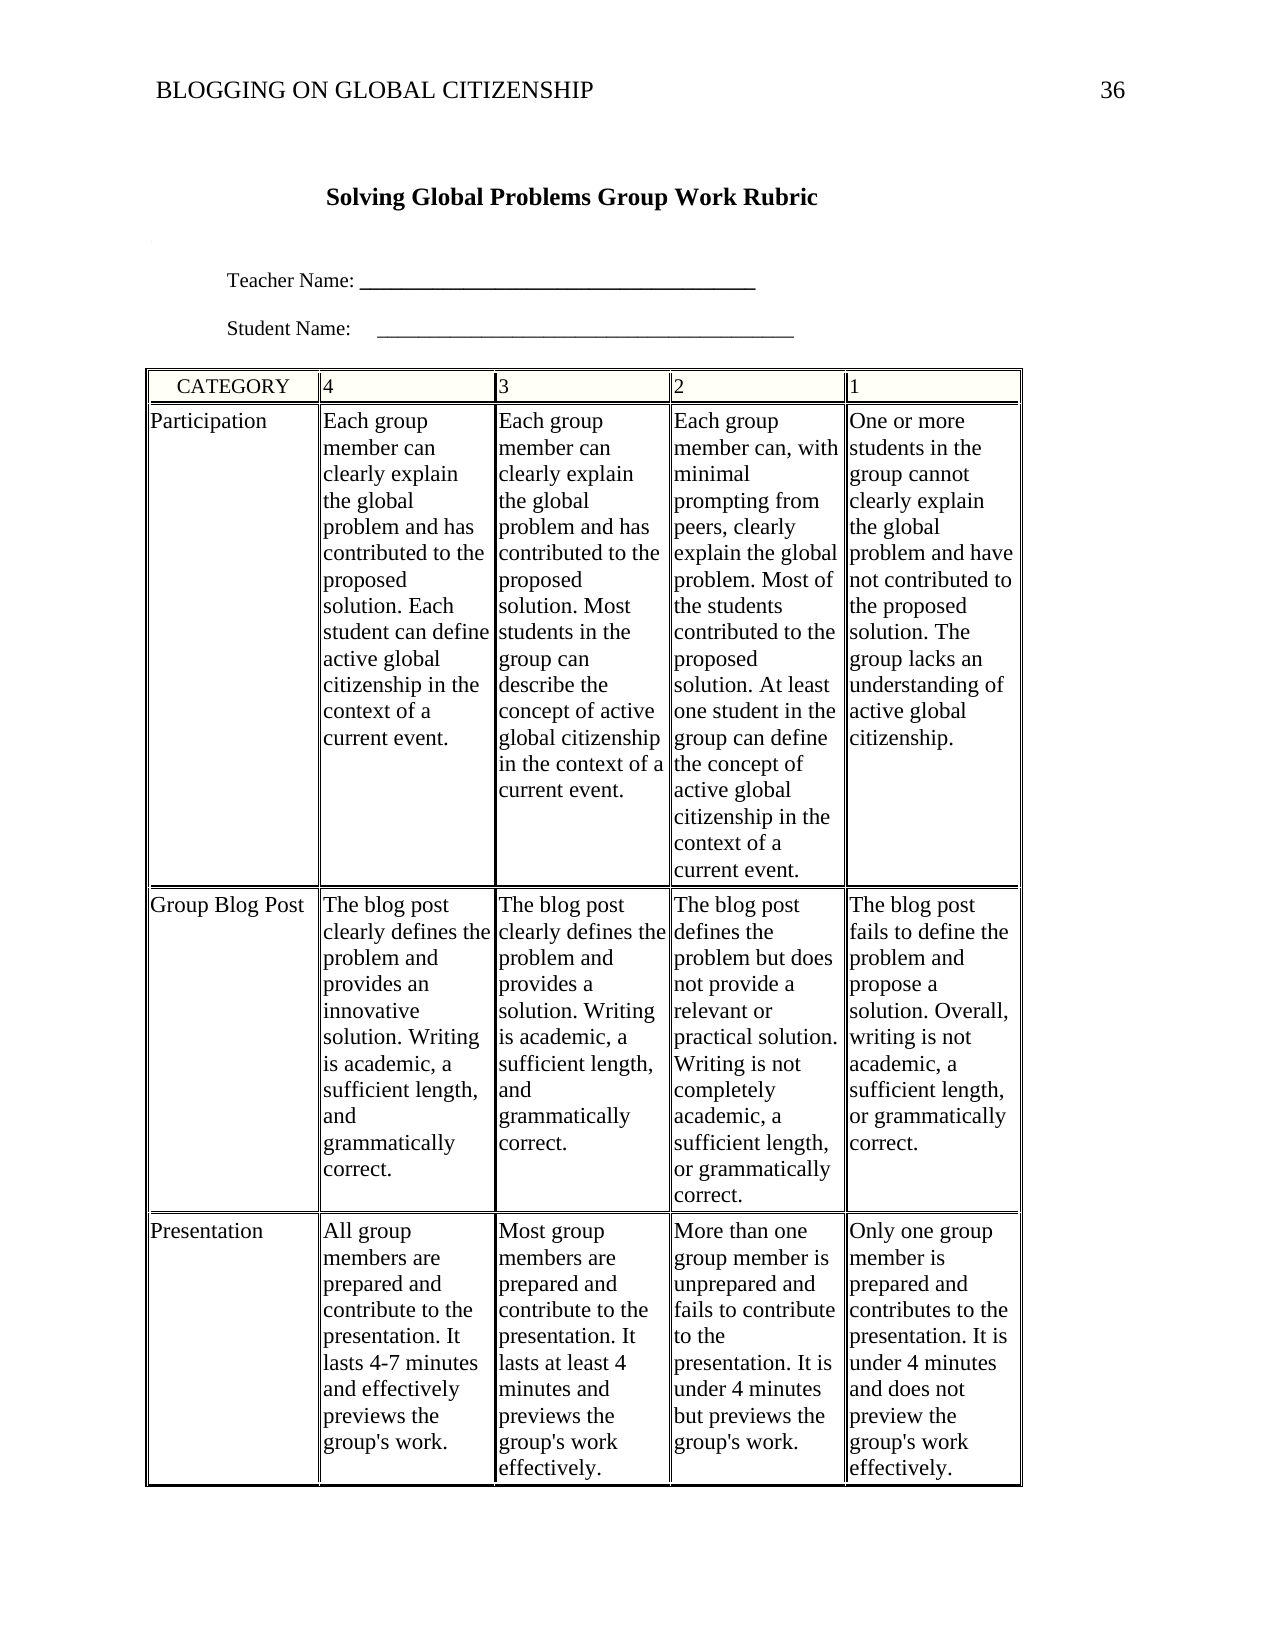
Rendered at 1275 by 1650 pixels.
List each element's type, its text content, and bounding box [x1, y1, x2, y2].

table_header 1 [846, 371, 1020, 401]
table_cell All group members are prepared and contribute to the presentation. It lasts 4-7 minutes and effectively previews the group's work. [320, 1214, 495, 1484]
table_cell Participation [149, 401, 318, 885]
table_cell Each group member can, with minimal prompting from peers, clearly explain the global problem. Most of the students contributed to the proposed solution. At least one student in the group can define the concept of active global citizenship in the context of a current event. [672, 405, 844, 885]
table_header 3 [495, 371, 671, 401]
table_cell The blog post fails to define the problem and propose a solution. Overall, writing is not academic, a sufficient length, or grammatically correct. [848, 885, 1020, 1211]
table_cell Each group member can clearly explain the global problem and has contributed to the proposed solution. Each student can define active global citizenship in the context of a current event. [321, 405, 494, 885]
table_cell Group Blog Post [149, 885, 318, 1211]
table_cell Each group member can clearly explain the global problem and has contributed to the proposed solution. Most students in the group can describe the concept of active global citizenship in the context of a current event. [497, 405, 669, 885]
table_cell Presentation [147, 1211, 320, 1484]
table_header CATEGORY [149, 371, 320, 401]
table_cell The blog post defines the problem but does not provide a relevant or practical solution. Writing is not completely academic, a sufficient length, or grammatically correct. [672, 889, 844, 1211]
table_cell Only one group member is prepared and contributes to the presentation. It is under 4 minutes and does not preview the group's work effectively. [846, 1211, 1021, 1484]
table_cell One or more students in the group cannot clearly explain the global problem and have not contributed to the proposed solution. The group lacks an understanding of active global citizenship. [848, 401, 1020, 885]
table_cell Most group members are prepared and contribute to the presentation. It lasts at least 4 minutes and previews the group's work effectively. [495, 1214, 671, 1484]
table_cell More than one group member is unprepared and fails to contribute to the presentation. It is under 4 minutes but previews the group's work. [671, 1211, 846, 1484]
table_header 4 [320, 369, 495, 401]
table_header 2 [671, 369, 846, 401]
table_cell The blog post clearly defines the problem and provides a solution. Writing is academic, a sufficient length, and grammatically correct. [497, 889, 669, 1211]
table_cell The blog post clearly defines the problem and provides an innovative solution. Writing is academic, a sufficient length, and grammatically correct. [321, 889, 494, 1211]
